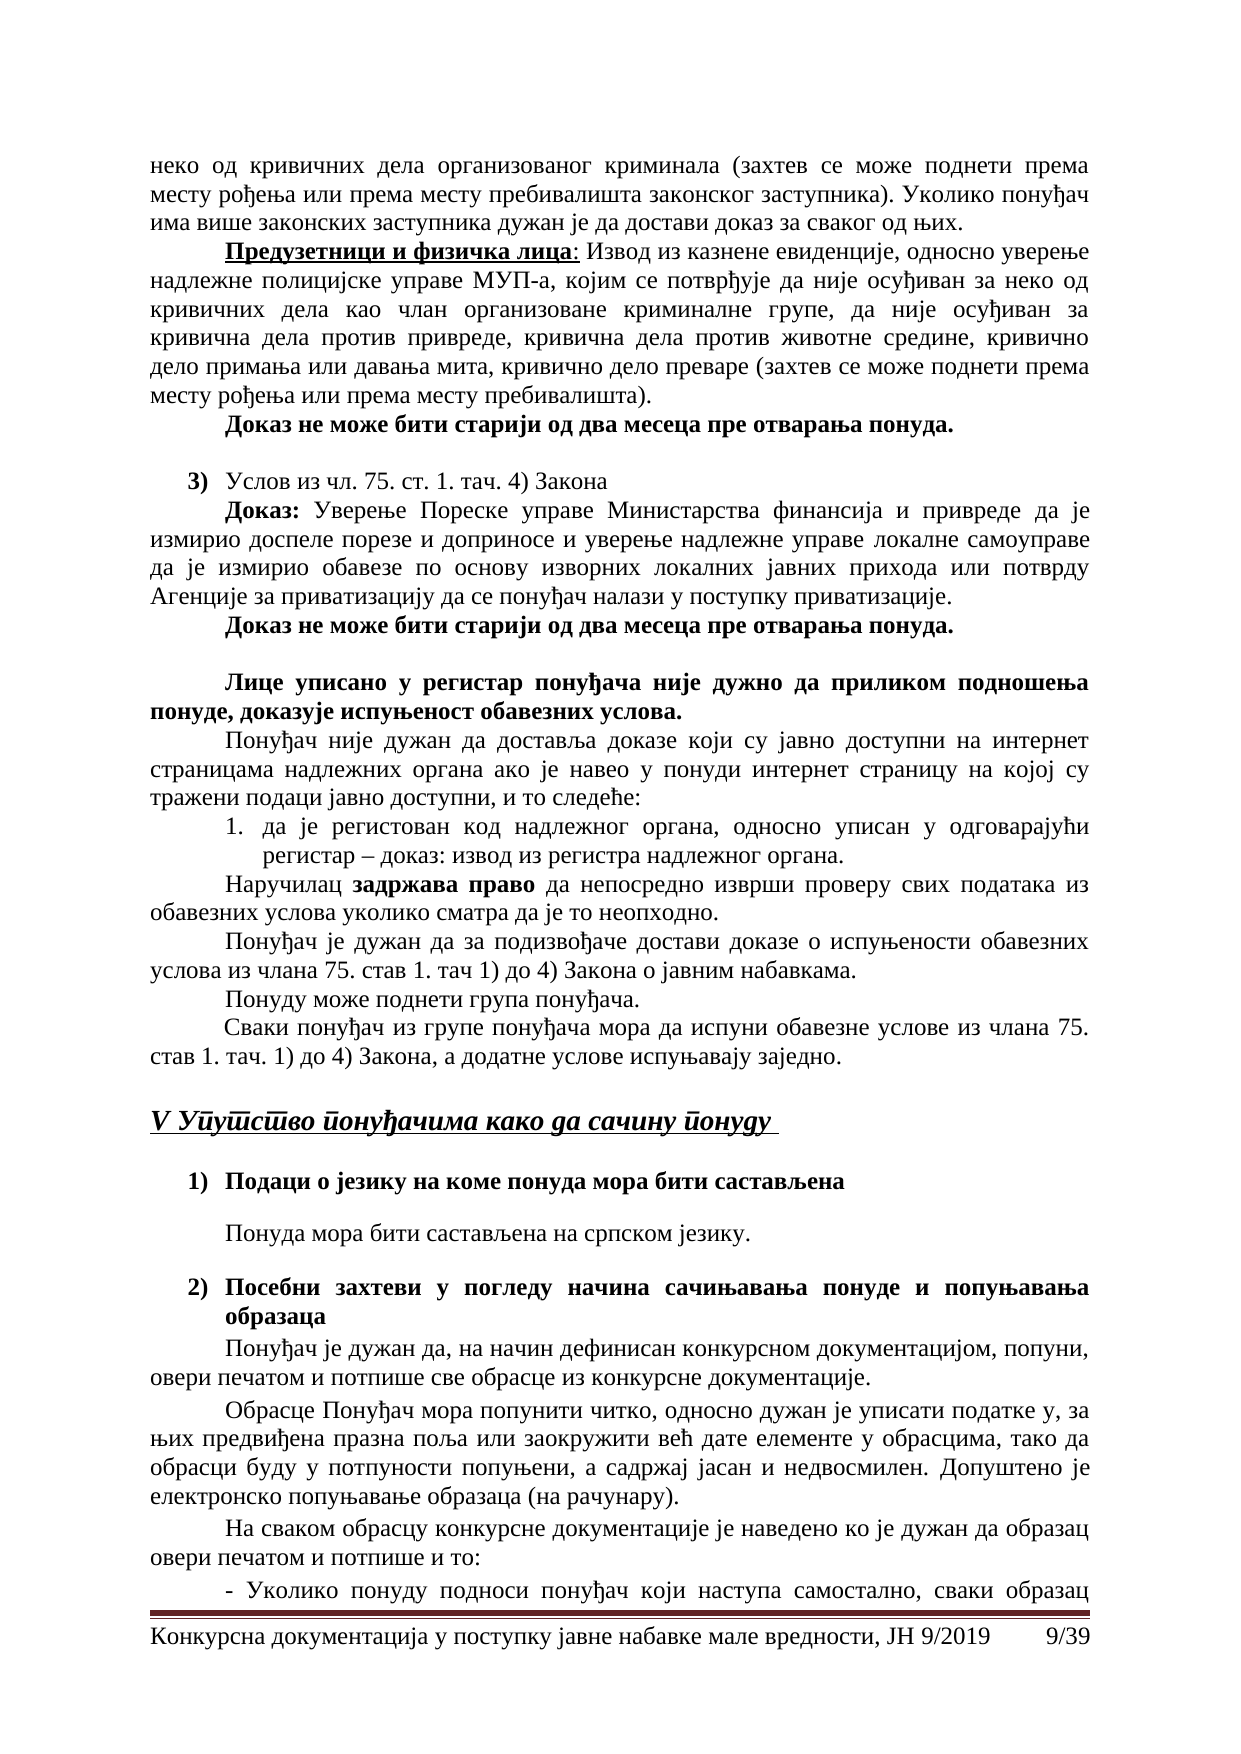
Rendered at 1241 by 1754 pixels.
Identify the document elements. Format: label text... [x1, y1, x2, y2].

list Предузетници и физичка лица: Извод из казнене евиденције, односно уверење надлежне полицијске управе МУП-а, којим се потврђује да није осуђиван за неко од кривичних дела као члан организоване криминалне групе, да није осуђиван за кривична дела против привреде, кривична дела против животне средине, кривично дело примања или давања мита, кривично дело преваре (захтев се може поднети према месту рођења или према месту пребивалишта). [150, 236, 1090, 409]
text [225, 1575, 1090, 1603]
list да је регистован код надлежног органа, односно уписан у одговарајући регистар – доказ: извод из регистра надлежног органа. [225, 811, 1090, 869]
text Лице уписано у регистар понуђача није дужно да приликом подношења понуде, доказује испуњеност обавезних услова. [150, 667, 1090, 725]
text На сваком обрасцу конкурсне документације је наведено ко је дужан да образац овери печатом и потпише и то: [150, 1513, 1090, 1571]
text V Упутство понуђачима како да сачину понуду [150, 1103, 1090, 1137]
text Наручилац задржава право да непосредно изврши проверу свих података из обавезних услова уколико сматра да је то неопходно. [150, 869, 1090, 926]
text Сваки понуђач из групе понуђача мора да испуни обавезне услове из члана 75. став 1. тач. 1) до 4) Закона, а додатне услове испуњавају заједно. [150, 1012, 1090, 1070]
list Посебни захтеви у погледу начина сачињавања понуде и попуњавања образаца [187, 1272, 1090, 1330]
list Доказ не може бити старији од два месеца пре отварања понуда. [225, 409, 1090, 437]
list Доказ: Уверење Пореске управе Министарства финансија и привреде да је измирио доспеле порезе и доприносе и уверење надлежне управе локалне самоуправе да је измирио обавезе по основу изворних локалних јавних прихода или потврду Агенције за приватизацију да се понуђач налази у поступку приватизације. [150, 495, 1090, 610]
list Доказ не може бити старији од два месеца пре отварања понуда. [225, 610, 1090, 639]
text Понуду може поднети група понуђача. [150, 984, 1090, 1012]
list Подаци о језику на коме понуда мора бити састављена [187, 1166, 1090, 1194]
list Услов из чл. 75. ст. 1. тач. 4) Закона [187, 466, 1090, 495]
text Понуђач је дужан да за подизвођаче достави доказе о испуњености обавезних услова из члана 75. став 1. тач 1) до 4) Закона о јавним набавкама. [150, 926, 1090, 984]
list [150, 150, 1090, 236]
text Понуђач није дужан да доставља доказе који су јавно доступни на интернет страницама надлежних органа ако је навео у понуди интернет страницу на којој су тражени подаци јавно доступни, и то следеће: [150, 725, 1090, 811]
text Понуда мора бити састављена на српском језику. [150, 1218, 1090, 1247]
text Обрасце Понуђач мора попунити читко, односно дужан је уписати податке у, за њих предвиђена празна поља или заокружити већ дате елементе у обрасцима, тако да обрасци буду у потпуности попуњени, а садржај јасан и недвосмилен. Допуштено је електронско попуњавање образаца (на рачунару). [150, 1395, 1090, 1510]
text Понуђач је дужан да, на начин дефинисан конкурсном документацијом, попуни, овери печатом и потпише све обрасце из конкурсне документације. [150, 1333, 1090, 1391]
